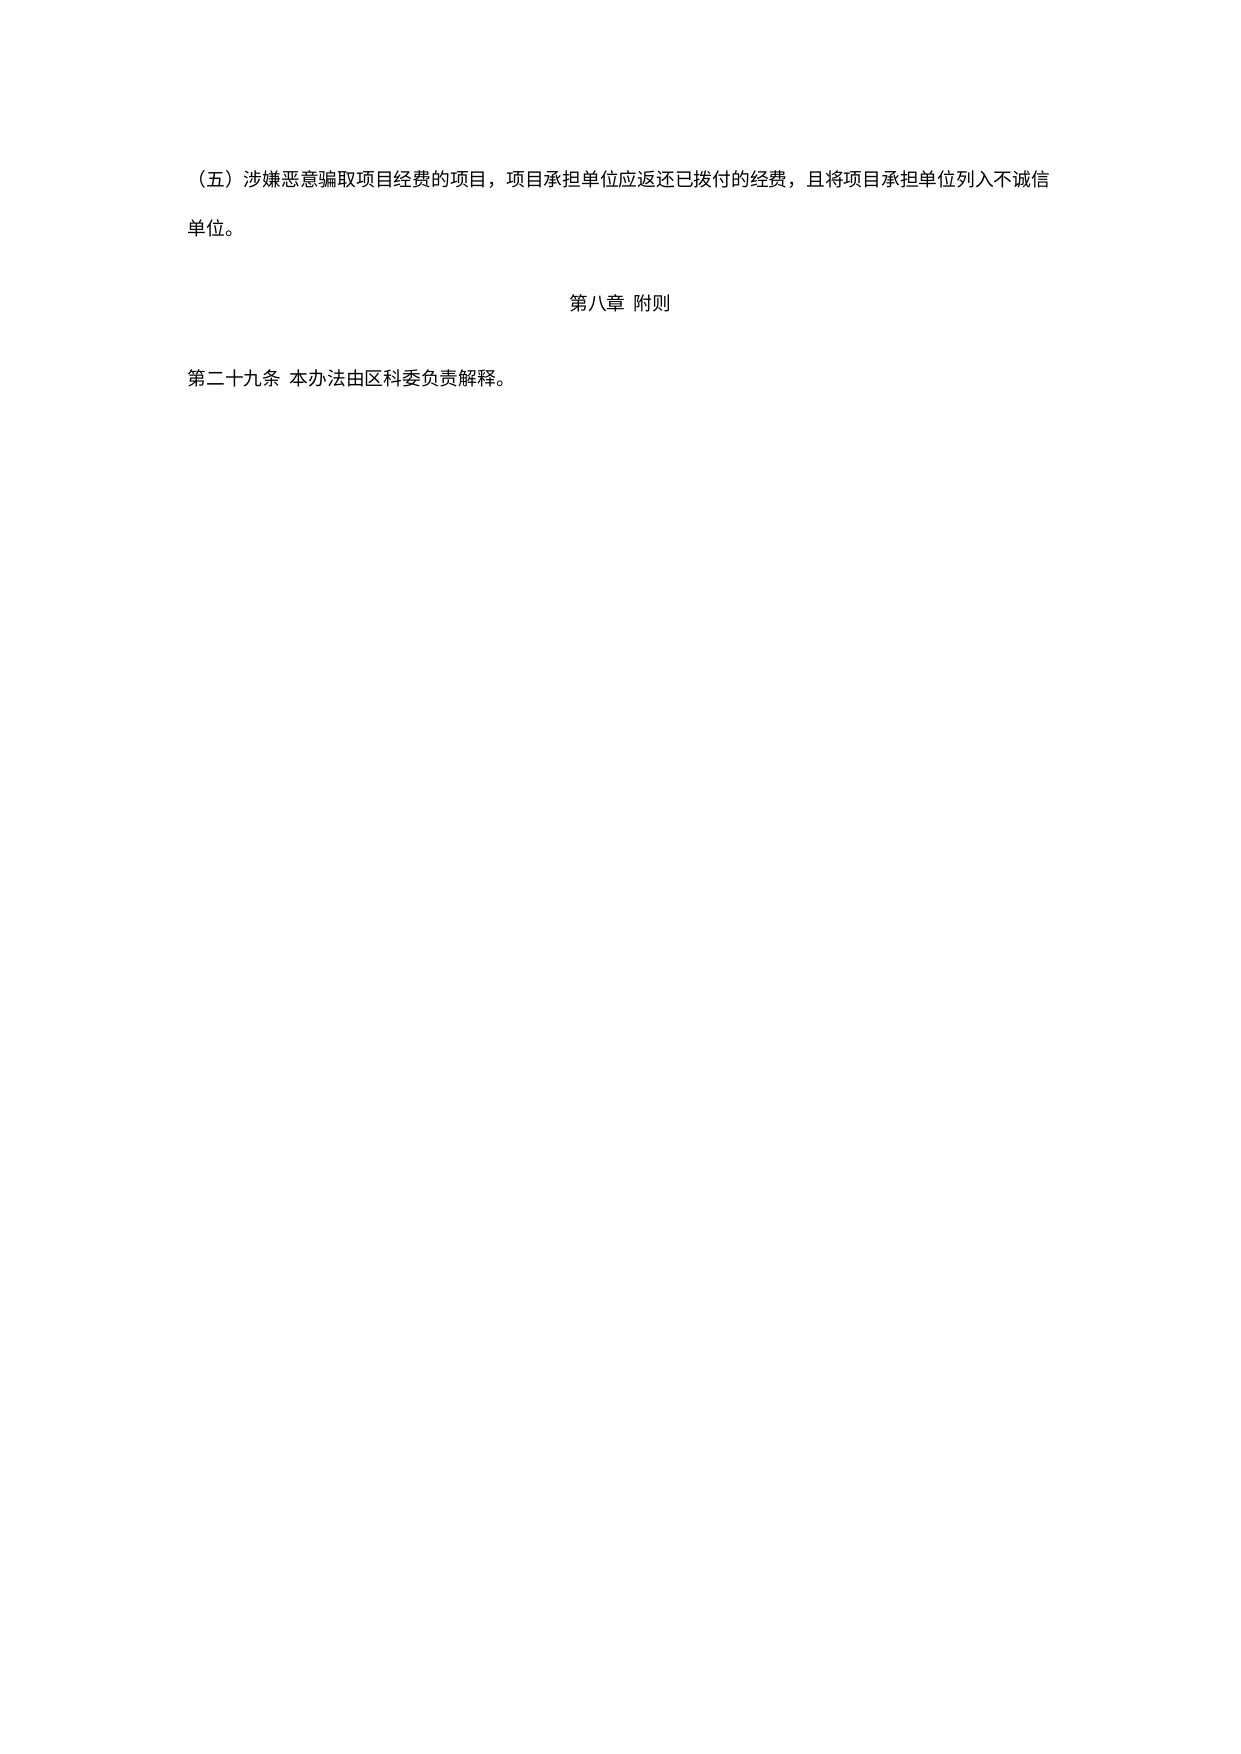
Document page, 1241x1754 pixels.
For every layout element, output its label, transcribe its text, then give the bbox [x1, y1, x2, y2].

text （五）涉嫌恶意骗取项目经费的项目，项目承担单位应返还已拨付的经费，且将项目承担单位列入不诚信单位。 [187, 162, 1053, 243]
text 第八章 附则 [187, 286, 1053, 318]
text 第二十九条 本办法由区科委负责解释。 [187, 361, 1053, 394]
